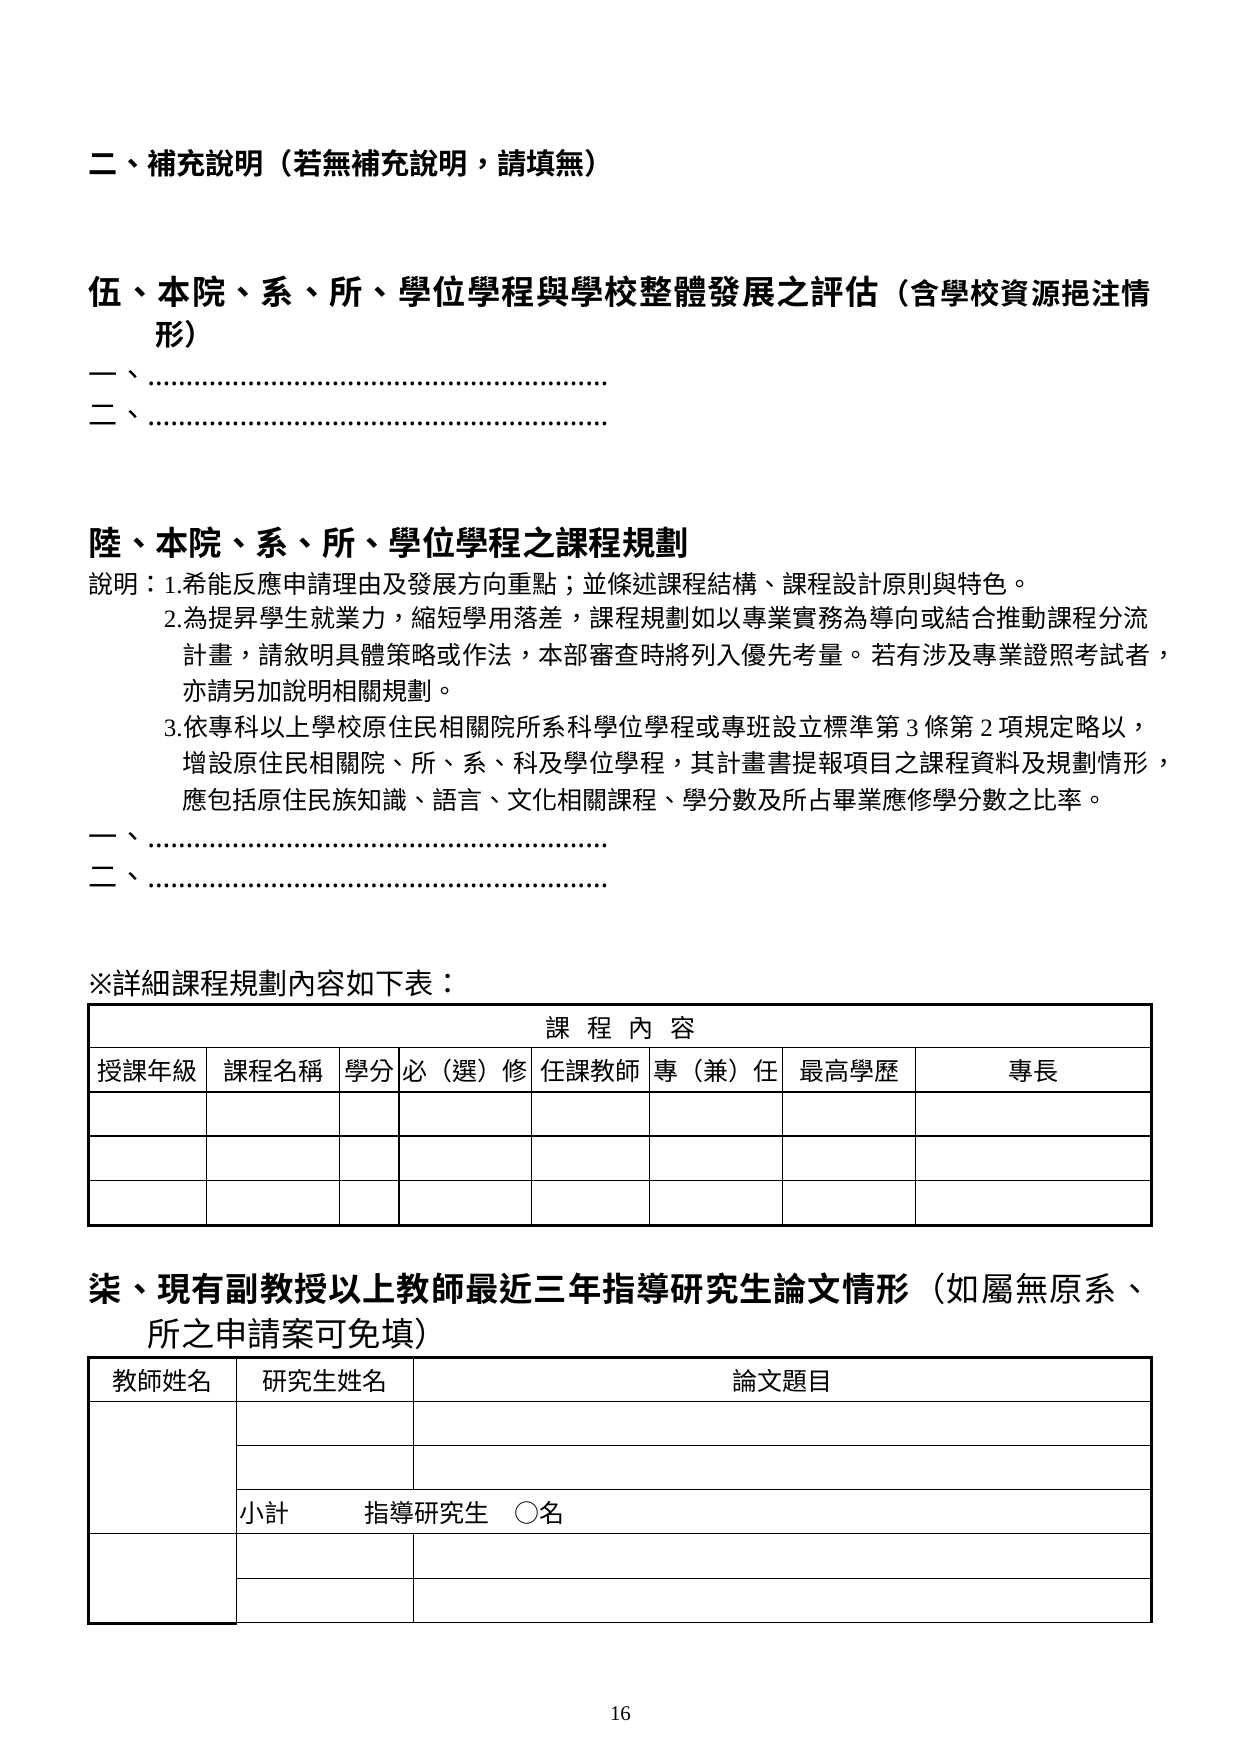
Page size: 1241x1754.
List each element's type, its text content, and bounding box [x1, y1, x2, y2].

text 陸、本院、系、所、學位學程之課程規劃 [89, 519, 1152, 565]
table_cell 專（兼）任 [650, 1048, 782, 1091]
table_cell [90, 1093, 206, 1135]
table_cell [783, 1137, 915, 1180]
table_cell [414, 1402, 1150, 1445]
table_cell [532, 1181, 649, 1224]
table_cell [532, 1093, 649, 1135]
table_cell [916, 1093, 1150, 1135]
table_cell [90, 1137, 206, 1180]
table_header 研究生姓名 [237, 1359, 413, 1401]
table_header 教師姓名 [90, 1359, 236, 1401]
table_cell [650, 1093, 782, 1135]
text 二、…………………………………………………… [89, 856, 1152, 896]
text 柒、現有副教授以上教師最近三年指導研究生論文情形（如屬無原系、所之申請案可免填） [89, 1265, 1152, 1356]
text ※詳細課程規劃內容如下表： [89, 963, 1152, 1003]
table_cell [650, 1137, 782, 1180]
table_cell [916, 1181, 1150, 1224]
table_cell [400, 1137, 531, 1180]
table_cell [414, 1579, 1150, 1622]
text 一、…………………………………………………… [89, 816, 1152, 856]
table_cell 課程名稱 [207, 1048, 339, 1091]
table_cell [400, 1093, 531, 1135]
table_cell [340, 1093, 398, 1135]
table_cell [414, 1534, 1150, 1578]
text 3.依專科以上學校原住民相關院所系科學位學程或專班設立標準第3條第2項規定略以，增設原住民相關院、所、系、科及學位學程，其計畫書提報項目之課程資料及規劃情形，應包括原住民族知識、語言、文化相關課程、學分數及所占畢業應修學分數之比率。 [164, 708, 1152, 816]
table_cell [237, 1446, 413, 1489]
table_cell [207, 1181, 339, 1224]
table_cell [207, 1093, 339, 1135]
table_cell [207, 1137, 339, 1180]
text 說明：1.希能反應申請理由及發展方向重點；並條述課程結構、課程設計原則與特色。 [89, 565, 1152, 601]
table_cell [650, 1181, 782, 1224]
table_cell [532, 1137, 649, 1180]
table_cell 任課教師 [532, 1048, 649, 1091]
table_cell 學分 [340, 1048, 398, 1091]
table_cell [783, 1093, 915, 1135]
table_header 論文題目 [414, 1359, 1150, 1401]
table_cell [237, 1534, 413, 1578]
table_cell [340, 1137, 398, 1180]
table_cell [237, 1402, 413, 1445]
table_cell [783, 1181, 915, 1224]
table_cell [340, 1181, 398, 1224]
table_cell 專長 [916, 1048, 1150, 1091]
table_cell 最高學歷 [783, 1048, 915, 1091]
table_cell 小計 指導研究生 ○名 [237, 1490, 1150, 1533]
table_cell [237, 1579, 413, 1622]
table_cell [90, 1402, 236, 1533]
table_cell [414, 1446, 1150, 1489]
text 2.為提昇學生就業力，縮短學用落差，課程規劃如以專業實務為導向或結合推動課程分流計畫，請敘明具體策略或作法，本部審查時將列入優先考量。若有涉及專業證照考試者，亦請另加說明相關規劃。 [164, 601, 1152, 708]
table_cell [90, 1534, 236, 1622]
table_cell 必（選）修 [400, 1048, 531, 1091]
text 二、補充說明（若無補充說明，請填無） [89, 141, 1152, 183]
text 伍、本院、系、所、學位學程與學校整體發展之評估（含學校資源挹注情形） [89, 269, 1152, 354]
text 二、…………………………………………………… [89, 394, 1152, 434]
table_cell 授課年級 [90, 1048, 206, 1091]
table_cell [400, 1181, 531, 1224]
table_cell [916, 1137, 1150, 1180]
table_header 課 程 內 容 [90, 1006, 1150, 1047]
table_cell [90, 1181, 206, 1224]
text 一、…………………………………………………… [89, 354, 1152, 394]
